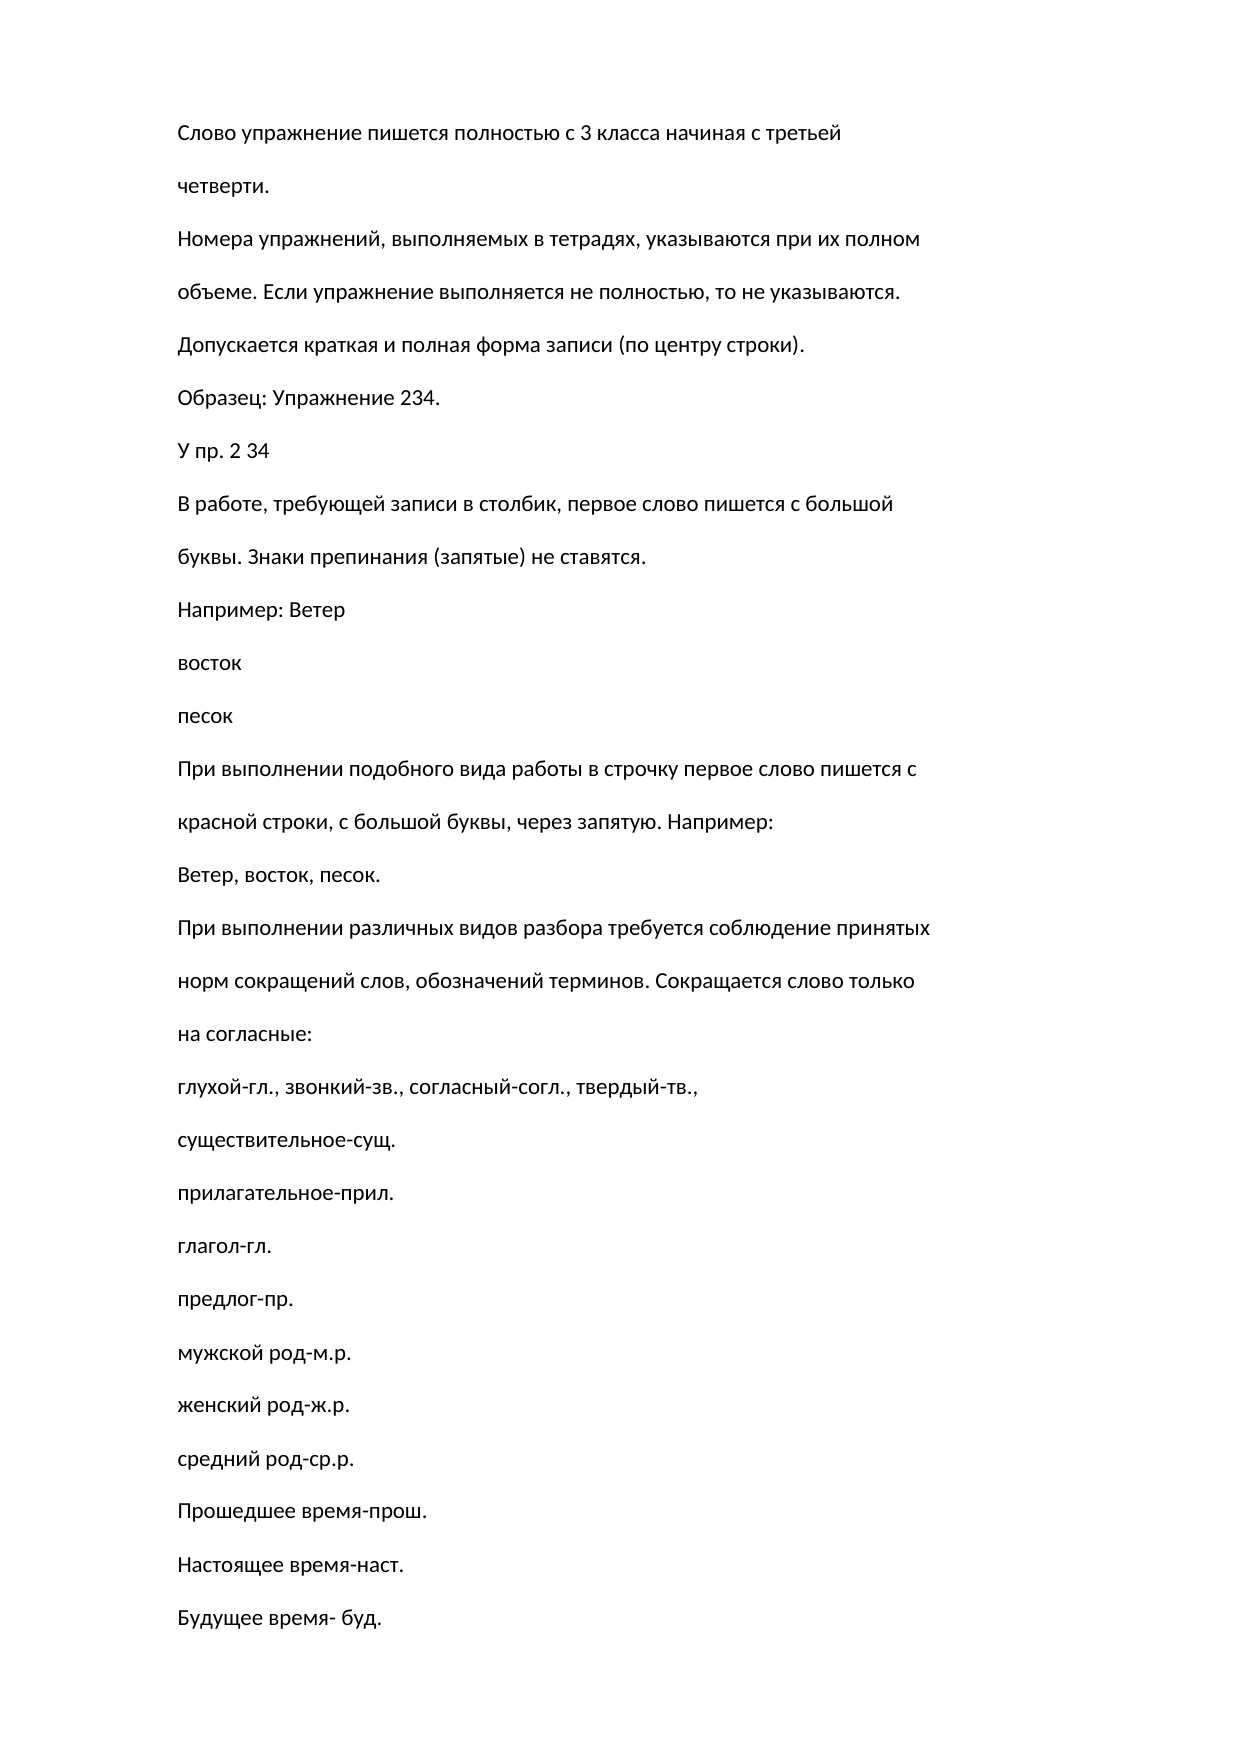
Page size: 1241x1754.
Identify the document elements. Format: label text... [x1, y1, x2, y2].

text В работе, требующей записи в столбик, первое слово пишется с большой [177, 489, 1152, 517]
text существительное-сущ. [177, 1126, 1152, 1153]
text Например: Ветер [177, 595, 1152, 623]
text песок [177, 701, 1152, 729]
text Слово упражнение пишется полностью с 3 класса начиная с третьей [177, 118, 1152, 146]
text восток [177, 648, 1152, 676]
text мужской род-м.р. [177, 1338, 1152, 1366]
text четверти. [177, 171, 1152, 199]
text объеме. Если упражнение выполняется не полностью, то не указываются. [177, 277, 1152, 305]
text прилагательное-прил. [177, 1178, 1152, 1207]
text предлог-пр. [177, 1284, 1152, 1313]
text глагол-гл. [177, 1232, 1152, 1259]
text При выполнении подобного вида работы в строчку первое слово пишется с [177, 754, 1152, 782]
text Прошедшее время-прош. [177, 1497, 1152, 1525]
text При выполнении различных видов разбора требуется соблюдение принятых [177, 913, 1152, 941]
text норм сокращений слов, обозначений терминов. Сокращается слово только [177, 966, 1152, 994]
text глухой-гл., звонкий-зв., согласный-согл., твердый-тв., [177, 1072, 1152, 1101]
text на согласные: [177, 1019, 1152, 1047]
text Будущее время- буд. [177, 1603, 1152, 1631]
text буквы. Знаки препинания (запятые) не ставятся. [177, 542, 1152, 570]
text красной строки, с большой буквы, через запятую. Например: [177, 807, 1152, 835]
text Номера упражнений, выполняемых в тетрадях, указываются при их полном [177, 224, 1152, 252]
text Ветер, восток, песок. [177, 860, 1152, 888]
text Настоящее время-наст. [177, 1550, 1152, 1578]
text женский род-ж.р. [177, 1391, 1152, 1419]
text Образец: Упражнение 234. [177, 383, 1152, 411]
text Допускается краткая и полная форма записи (по центру строки). [177, 330, 1152, 358]
text средний род-ср.р. [177, 1444, 1152, 1472]
text У пр. 2 34 [177, 436, 1152, 464]
